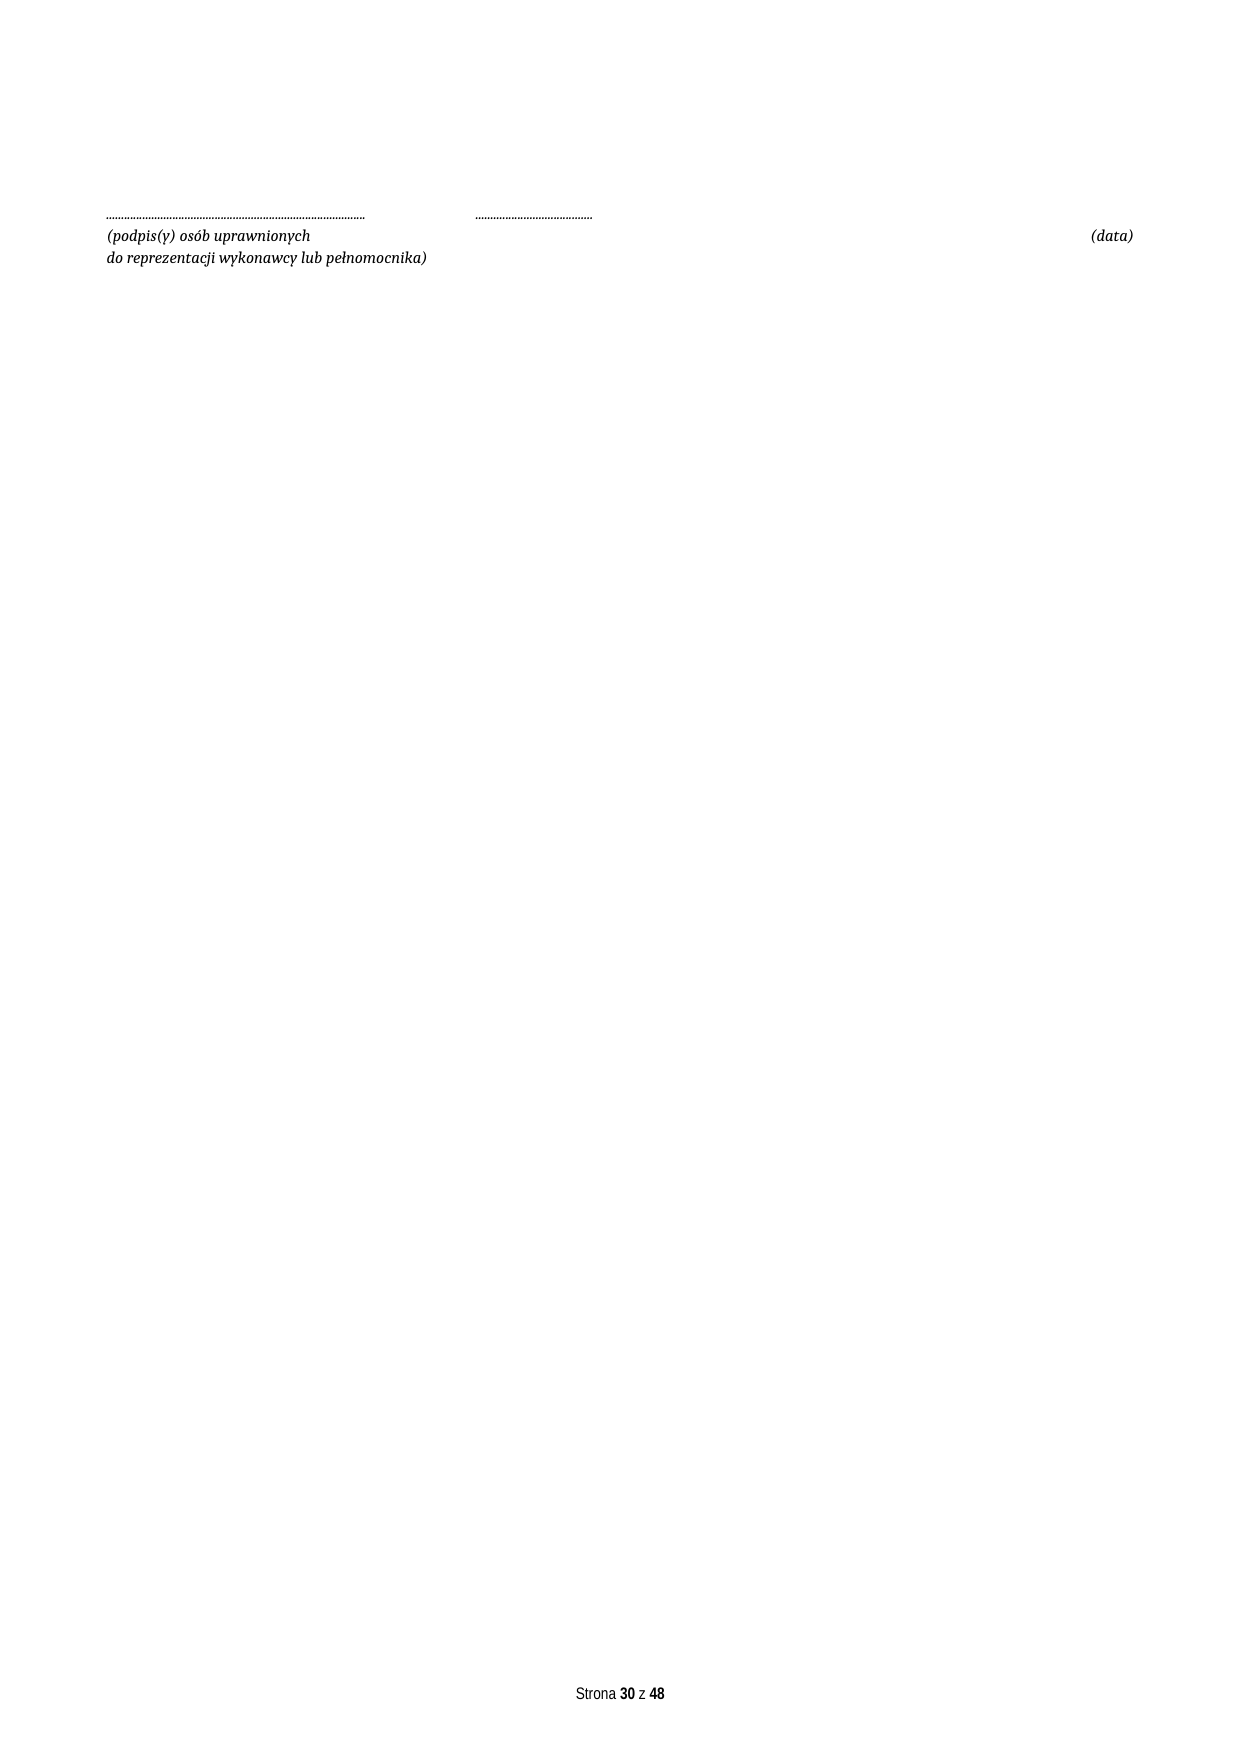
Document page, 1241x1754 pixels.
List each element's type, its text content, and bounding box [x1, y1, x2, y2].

text (podpis(y) osób uprawnionych (data) do reprezentacji wykonawcy lub pełnomocnika) [106, 227, 1134, 268]
text ...................................................................................... ....................................... [106, 205, 1134, 224]
